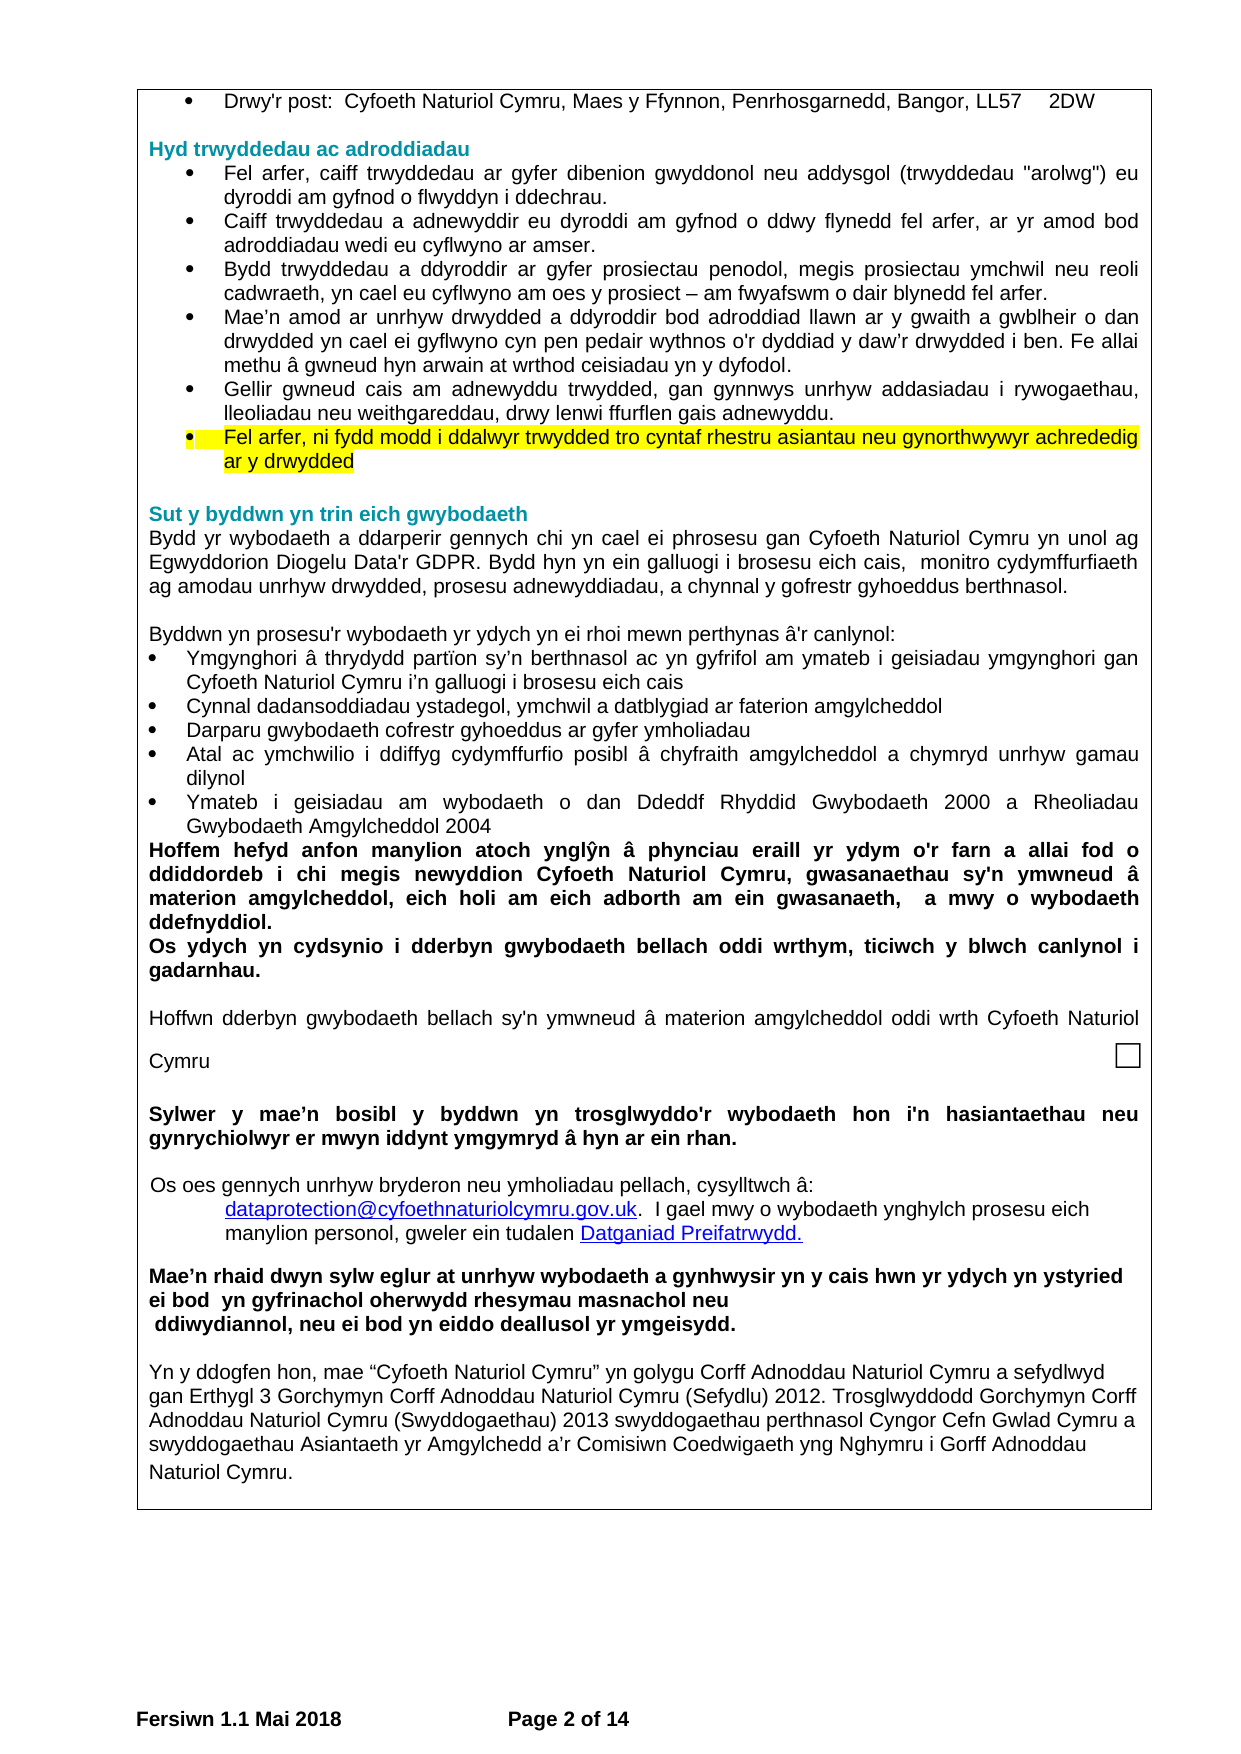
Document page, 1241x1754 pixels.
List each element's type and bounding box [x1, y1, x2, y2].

table_cell [138, 90, 1151, 1509]
